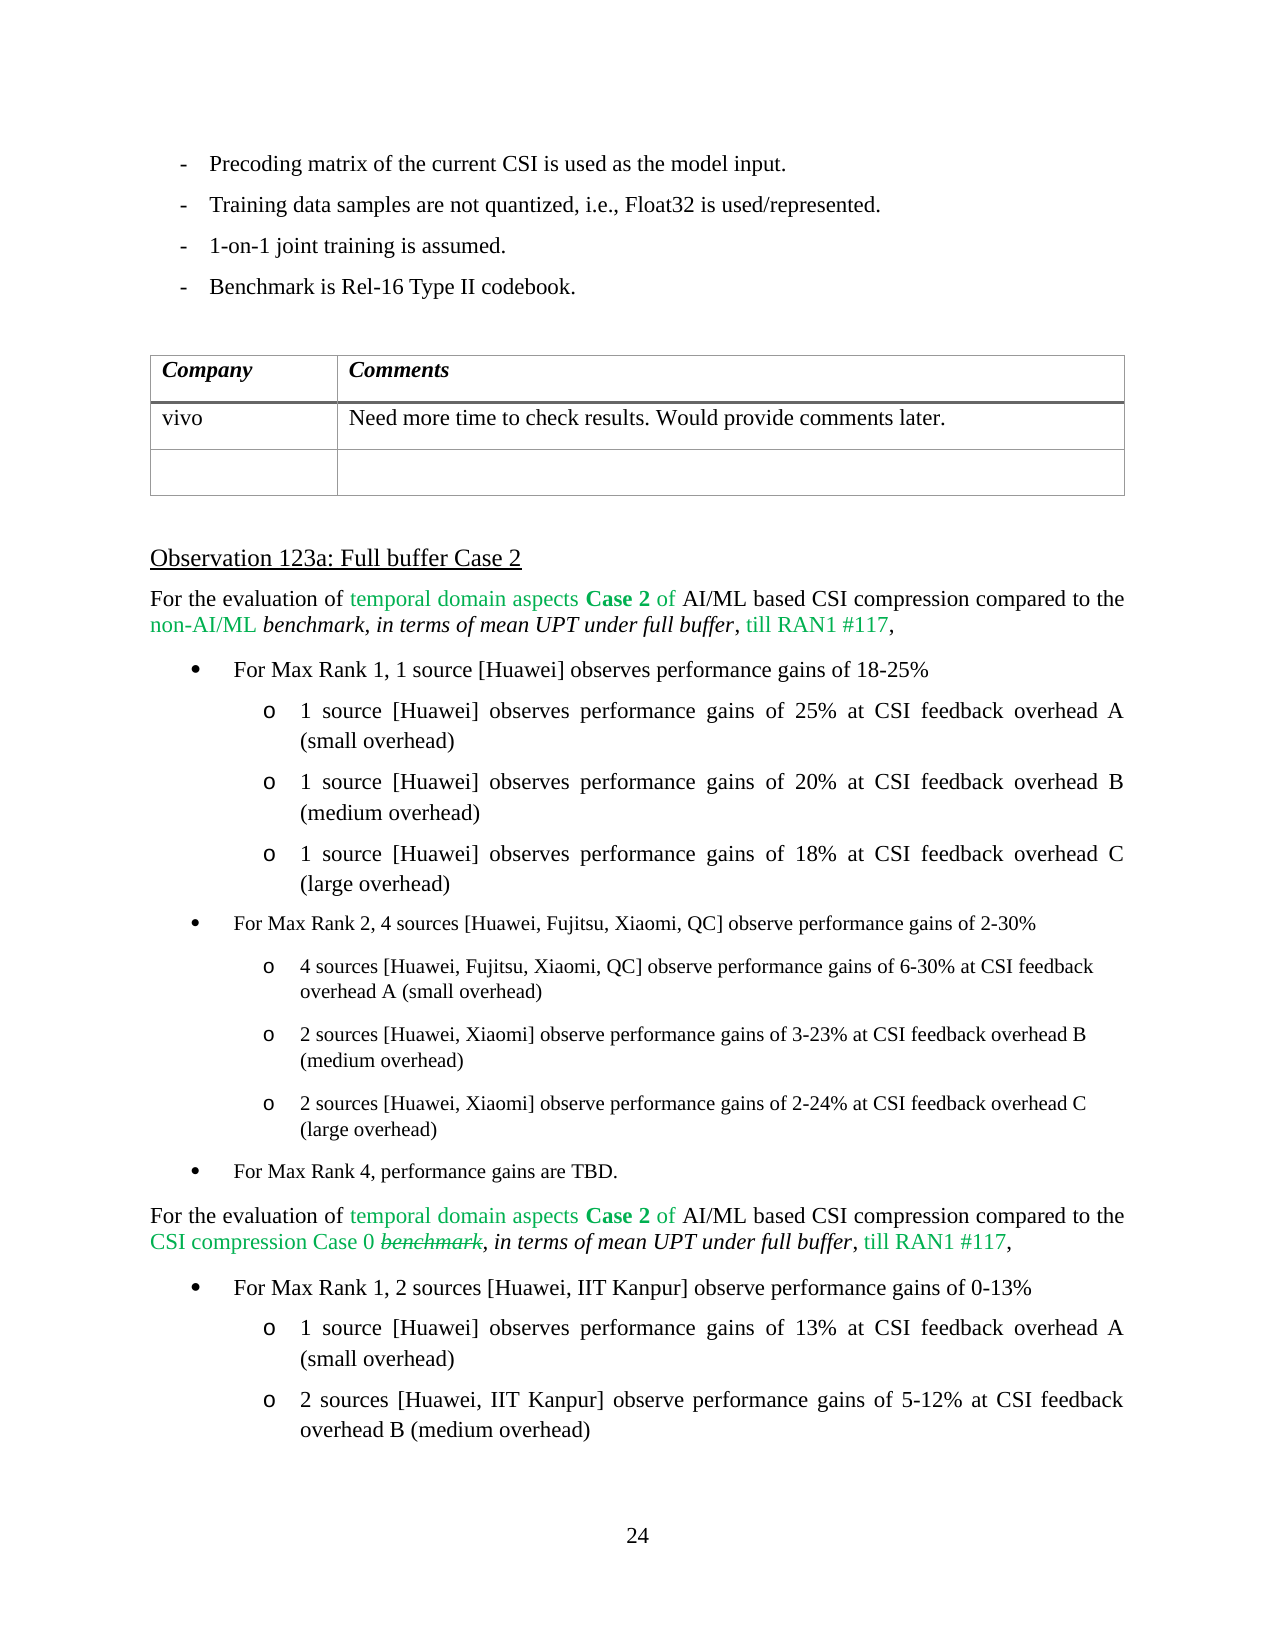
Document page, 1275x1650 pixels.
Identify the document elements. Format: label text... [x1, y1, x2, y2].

text - 1-on-1 joint training is assumed. [179, 232, 1125, 258]
text For the evaluation of temporal domain aspects Case 2 of AI/ML based CSI compression compared to the CSI compression Case 0 benchmark, in terms of mean UPT under full buffer, till RAN1 #117, [150, 1202, 1125, 1255]
list For Max Rank 4, performance gains are TBD. [192, 1159, 1125, 1183]
table_cell [151, 450, 337, 495]
table_cell [338, 450, 1124, 495]
list 1 source [Huawei] observes performance gains of 13% at CSI feedback overhead A (small overhead) [262, 1314, 1125, 1371]
text Observation 123a: Full buffer Case 2 [150, 543, 1125, 572]
table_cell vivo [151, 404, 337, 449]
text - Precoding matrix of the current CSI is used as the model input. [179, 150, 1125, 176]
list 1 source [Huawei] observes performance gains of 25% at CSI feedback overhead A (small overhead) [262, 697, 1125, 754]
list 1 source [Huawei] observes performance gains of 20% at CSI feedback overhead B (medium overhead) [262, 768, 1125, 825]
list 4 sources [Huawei, Fujitsu, Xiaomi, QC] observe performance gains of 6-30% at CSI feedback overhead A (small overhead) [262, 954, 1125, 1003]
list 2 sources [Huawei, Xiaomi] observe performance gains of 3-23% at CSI feedback overhead B (medium overhead) [262, 1022, 1125, 1072]
list For Max Rank 1, 2 sources [Huawei, IIT Kanpur] observe performance gains of 0-13% [192, 1273, 1125, 1300]
list For Max Rank 1, 1 source [Huawei] observes performance gains of 18-25% [192, 656, 1125, 682]
text For the evaluation of temporal domain aspects Case 2 of AI/ML based CSI compression compared to the non-AI/ML benchmark, in terms of mean UPT under full buffer, till RAN1 #117, [150, 585, 1125, 637]
list 1 source [Huawei] observes performance gains of 18% at CSI feedback overhead C (large overhead) [262, 839, 1125, 896]
text - Benchmark is Rel-16 Type II codebook. [179, 273, 1125, 299]
list 2 sources [Huawei, IIT Kanpur] observe performance gains of 5-12% at CSI feedback overhead B (medium overhead) [262, 1386, 1125, 1442]
text - Training data samples are not quantized, i.e., Float32 is used/represented. [179, 191, 1125, 217]
list For Max Rank 2, 4 sources [Huawei, Fujitsu, Xiaomi, QC] observe performance gains of 2-30% [192, 911, 1125, 935]
table_header Company [151, 356, 337, 401]
table_cell Need more time to check results. Would provide comments later. [338, 404, 1124, 449]
table_header Comments [338, 356, 1124, 401]
list 2 sources [Huawei, Xiaomi] observe performance gains of 2-24% at CSI feedback overhead C (large overhead) [262, 1091, 1125, 1141]
